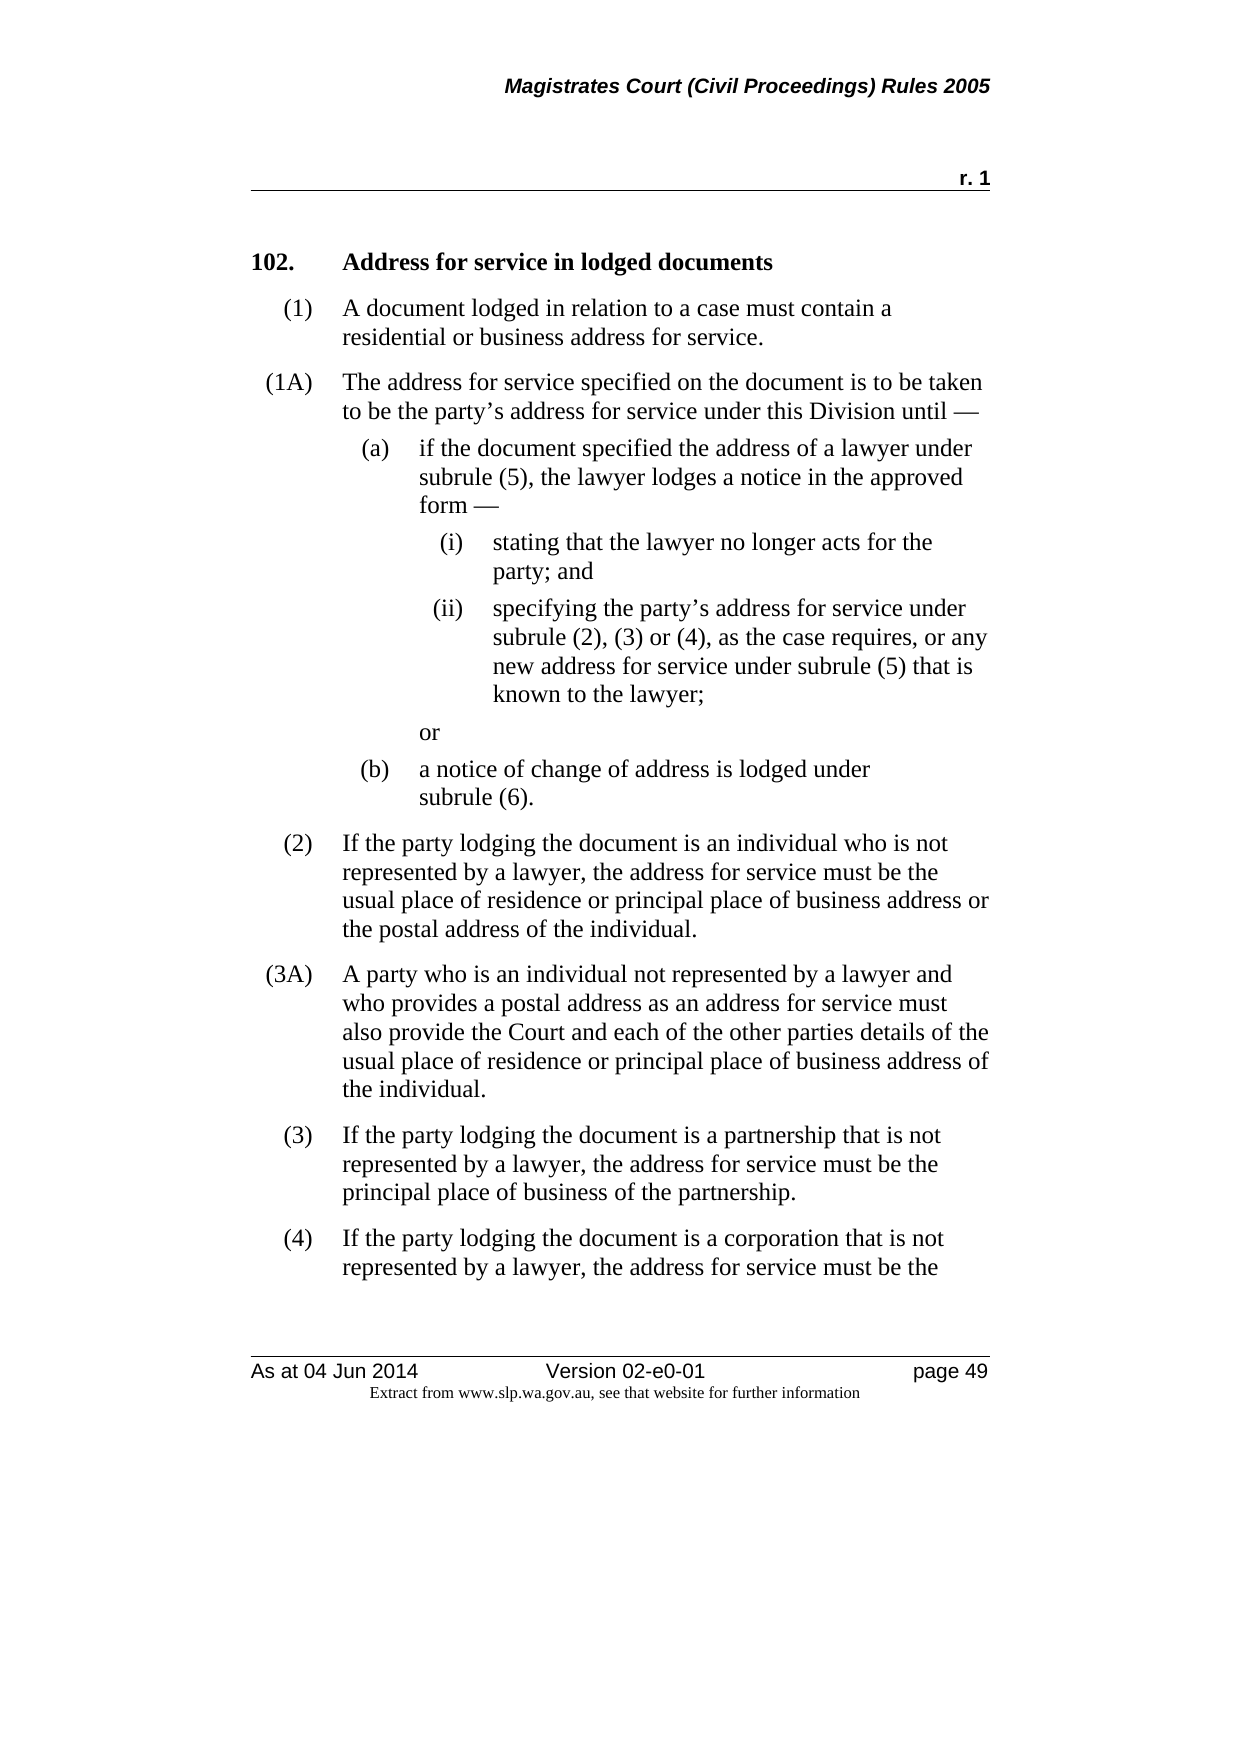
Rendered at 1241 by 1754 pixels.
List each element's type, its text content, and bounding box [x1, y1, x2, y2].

text (3A) A party who is an individual not represented by a lawyer and who provides a postal address as an address for service must also provide the Court and each of the other parties details of the usual place of residence or principal place of business address of the individual. [251, 959, 990, 1103]
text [251, 1223, 990, 1280]
text (1) A document lodged in relation to a case must contain a residential or business address for service. [251, 293, 990, 350]
text (a) if the document specified the address of a lawyer under subrule (5), the lawyer lodges a notice in the approved form — [251, 433, 990, 519]
text (2) If the party lodging the document is an individual who is not represented by a lawyer, the address for service must be the usual place of residence or principal place of business address or the postal address of the individual. [251, 828, 990, 943]
text (b) a notice of change of address is lodged under subrule (6). [251, 754, 990, 811]
text (ii) specifying the party’s address for service under subrule (2), (3) or (4), as the case requires, or any new address for service under subrule (5) that is known to the lawyer; [251, 593, 990, 708]
subtitle 102. Address for service in lodged documents [251, 247, 990, 276]
text (3) If the party lodging the document is a partnership that is not represented by a lawyer, the address for service must be the principal place of business of the partnership. [251, 1120, 990, 1206]
text (i) stating that the lawyer no longer acts for the party; and [251, 527, 990, 585]
text or [251, 717, 990, 745]
text (1A) The address for service specified on the document is to be taken to be the party’s address for service under this Division until — [251, 367, 990, 424]
